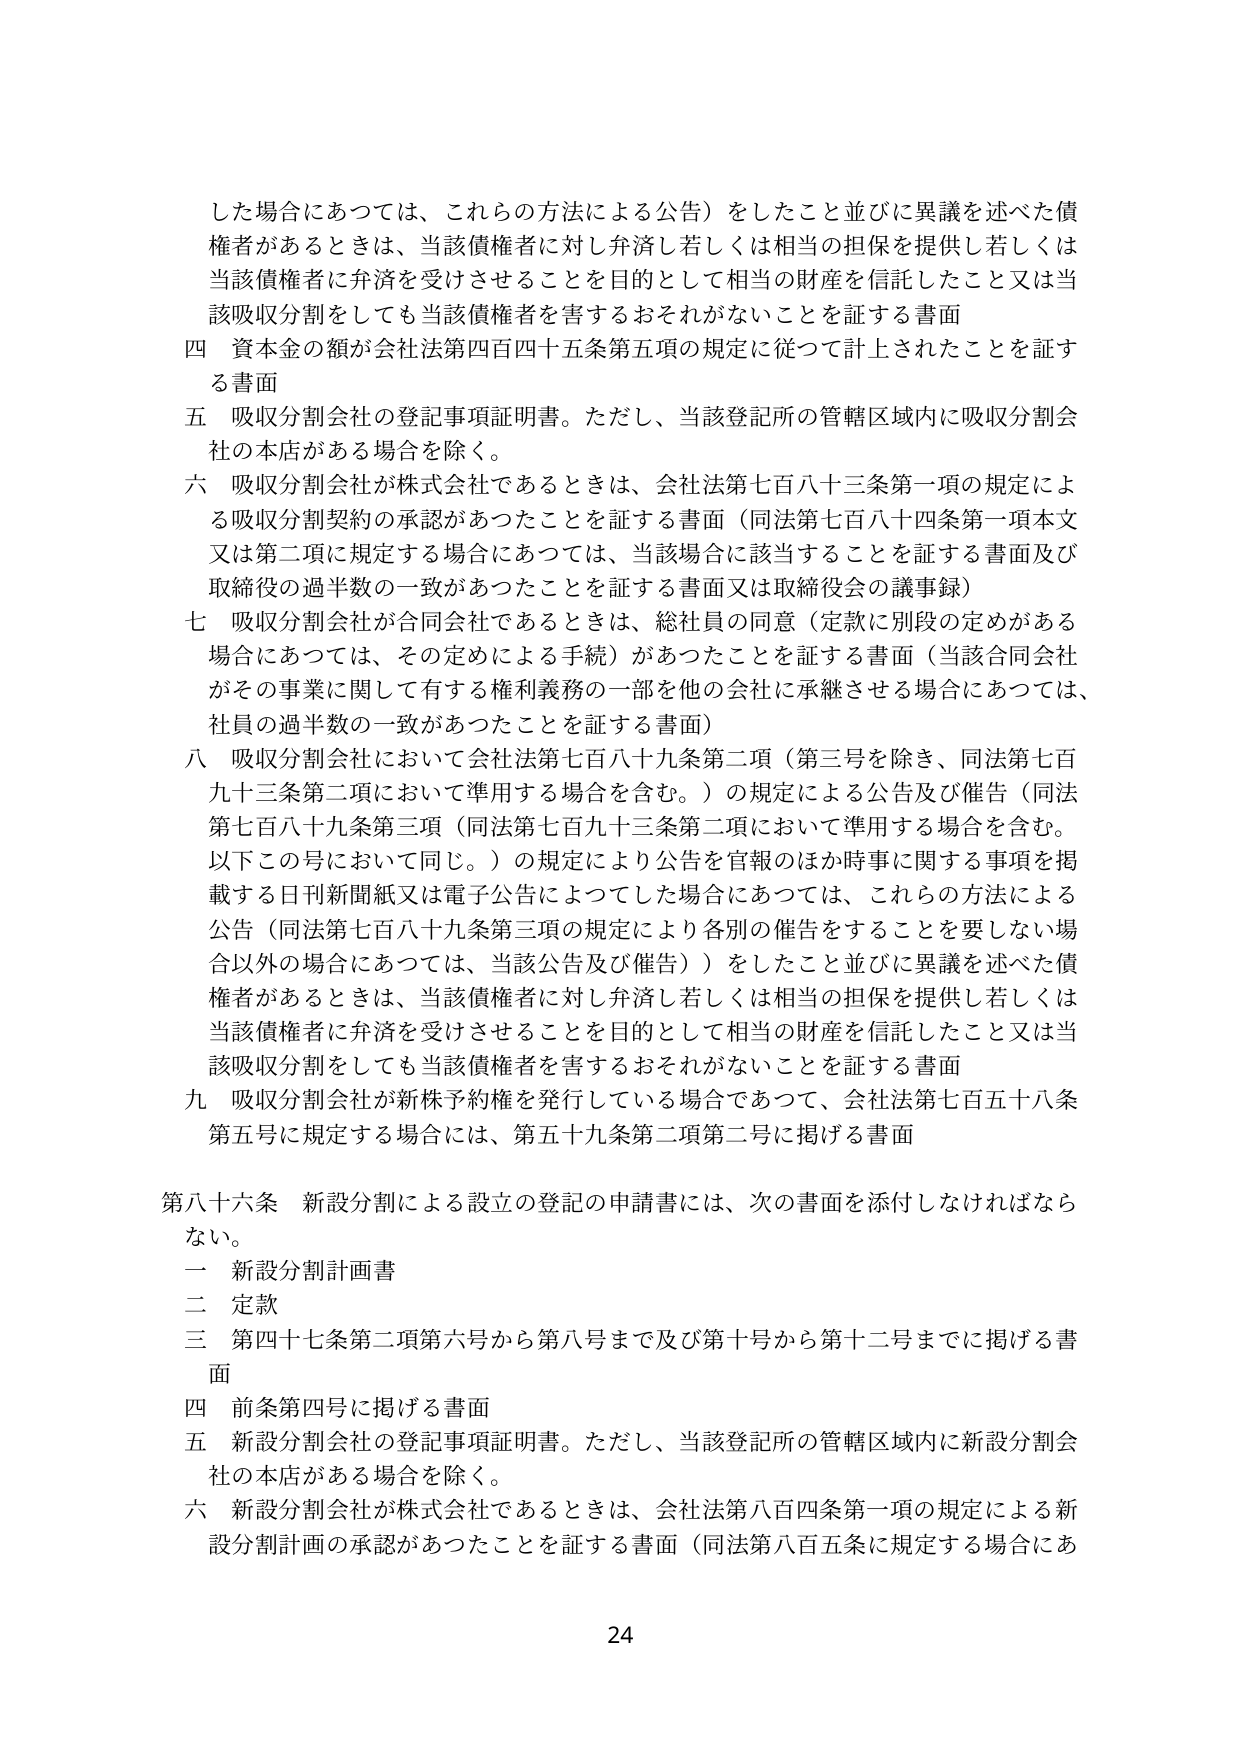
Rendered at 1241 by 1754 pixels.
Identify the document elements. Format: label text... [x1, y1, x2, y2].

text 三 第四十七条第二項第六号から第八号まで及び第十号から第十二号までに掲げる書面 [184, 1321, 1079, 1389]
text 五 新設分割会社の登記事項証明書。ただし、当該登記所の管轄区域内に新設分割会社の本店がある場合を除く。 [184, 1424, 1079, 1492]
text 九 吸収分割会社が新株予約権を発行している場合であつて、会社法第七百五十八条第五号に規定する場合には、第五十九条第二項第二号に掲げる書面 [184, 1082, 1079, 1150]
text 五 吸収分割会社の登記事項証明書。ただし、当該登記所の管轄区域内に吸収分割会社の本店がある場合を除く。 [184, 399, 1079, 467]
text 七 吸収分割会社が合同会社であるときは、総社員の同意（定款に別段の定めがある場合にあつては、その定めによる手続）があつたことを証する書面（当該合同会社がその事業に関して有する権利義務の一部を他の会社に承継させる場合にあつては、社員の過半数の一致があつたことを証する書面） [184, 604, 1079, 740]
text 八 吸収分割会社において会社法第七百八十九条第二項（第三号を除き、同法第七百九十三条第二項において準用する場合を含む。）の規定による公告及び催告（同法第七百八十九条第三項（同法第七百九十三条第二項において準用する場合を含む。以下この号において同じ。）の規定により公告を官報のほか時事に関する事項を掲載する日刊新聞紙又は電子公告によつてした場合にあつては、これらの方法による公告（同法第七百八十九条第三項の規定により各別の催告をすることを要しない場合以外の場合にあつては、当該公告及び催告））をしたこと並びに異議を述べた債権者があるときは、当該債権者に対し弁済し若しくは相当の担保を提供し若しくは当該債権者に弁済を受けさせることを目的として相当の財産を信託したこと又は当該吸収分割をしても当該債権者を害するおそれがないことを証する書面 [184, 740, 1079, 1082]
text 第八十六条 新設分割による設立の登記の申請書には、次の書面を添付しなければならない。 [161, 1184, 1079, 1253]
text 二 定款 [184, 1287, 1079, 1321]
text 六 吸収分割会社が株式会社であるときは、会社法第七百八十三条第一項の規定による吸収分割契約の承認があつたことを証する書面（同法第七百八十四条第一項本文又は第二項に規定する場合にあつては、当該場合に該当することを証する書面及び取締役の過半数の一致があつたことを証する書面又は取締役会の議事録） [184, 467, 1079, 604]
text 四 資本金の額が会社法第四百四十五条第五項の規定に従つて計上されたことを証する書面 [184, 330, 1079, 399]
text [184, 1492, 1079, 1560]
text 一 新設分割計画書 [184, 1253, 1079, 1287]
text 四 前条第四号に掲げる書面 [184, 1389, 1079, 1424]
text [184, 194, 1079, 330]
